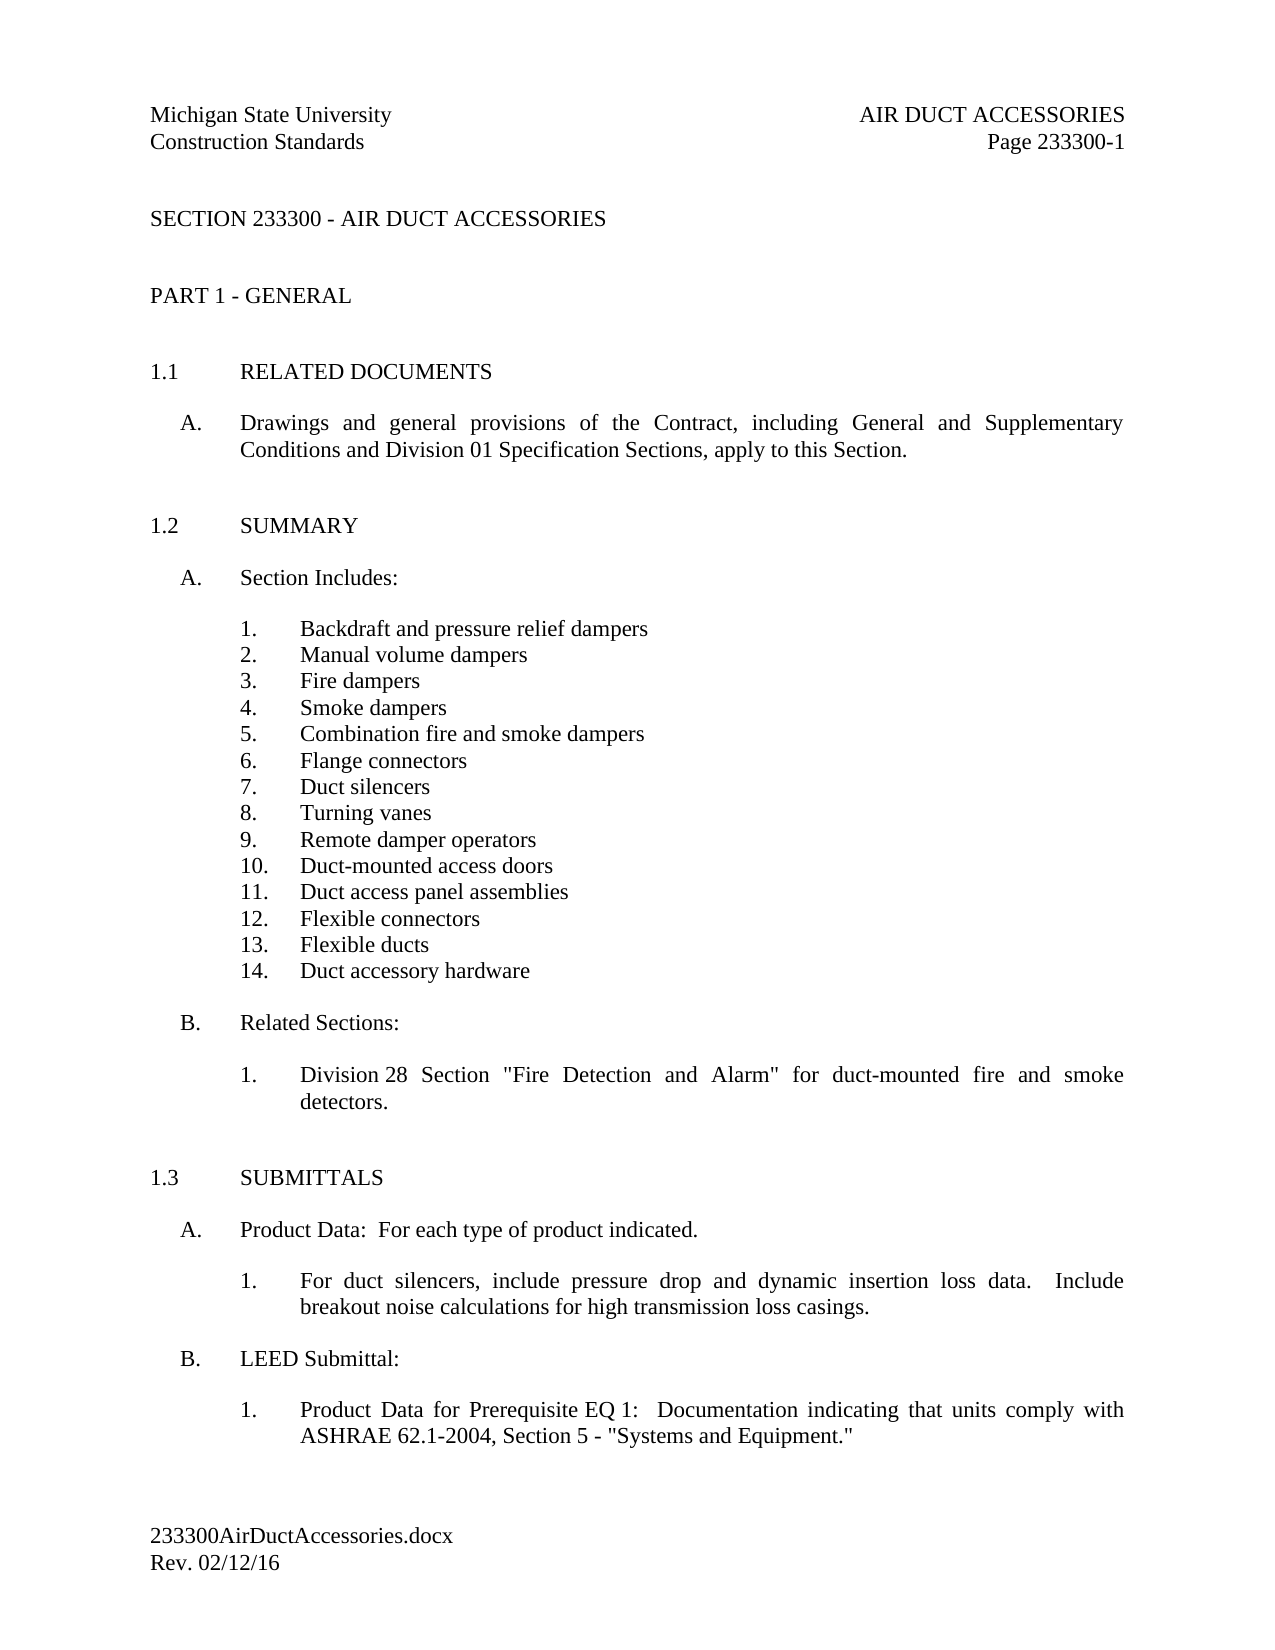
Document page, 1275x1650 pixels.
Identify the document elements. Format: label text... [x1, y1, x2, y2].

text Section Includes: [180, 563, 1125, 590]
text Flange connectors [240, 747, 1125, 773]
text Remote damper operators [240, 826, 1125, 852]
text For duct silencers, include pressure drop and dynamic insertion loss data. Include breakout noise calculations for high transmission loss casings. [240, 1267, 1125, 1320]
text Duct access panel assemblies [240, 878, 1125, 905]
text Product Data: For each type of product indicated. [180, 1216, 1125, 1242]
text Drawings and general provisions of the Contract, including General and Supplementary Conditions and Division 01 Specification Sections, apply to this Section. [180, 409, 1125, 462]
text LEED Submittal: [180, 1345, 1125, 1371]
text Turning vanes [240, 799, 1125, 826]
text Division 28 Section "Fire Detection and Alarm" for duct-mounted fire and smoke detectors. [240, 1062, 1125, 1114]
text Fire dampers [240, 668, 1125, 694]
text RELATED DOCUMENTS [150, 358, 1125, 384]
text Manual volume dampers [240, 641, 1125, 668]
text Duct silencers [240, 773, 1125, 799]
text Smoke dampers [240, 694, 1125, 720]
text Backdraft and pressure relief dampers [240, 615, 1125, 641]
text Product Data for Prerequisite EQ 1: Documentation indicating that units comply with ASHRAE 62.1-2004, Section 5 - "Systems and Equipment." [240, 1396, 1125, 1449]
text Flexible ducts [240, 931, 1125, 957]
text Related Sections: [180, 1009, 1125, 1035]
text Duct-mounted access doors [240, 852, 1125, 878]
text Duct accessory hardware [240, 957, 1125, 984]
text Combination fire and smoke dampers [240, 720, 1125, 747]
text SUBMITTALS [150, 1164, 1125, 1191]
text GENERAL [150, 282, 1125, 308]
text Flexible connectors [240, 905, 1125, 931]
text SUMMARY [150, 512, 1125, 538]
text SECTION 233300 - AIR DUCT ACCESSORIES [150, 205, 1125, 232]
